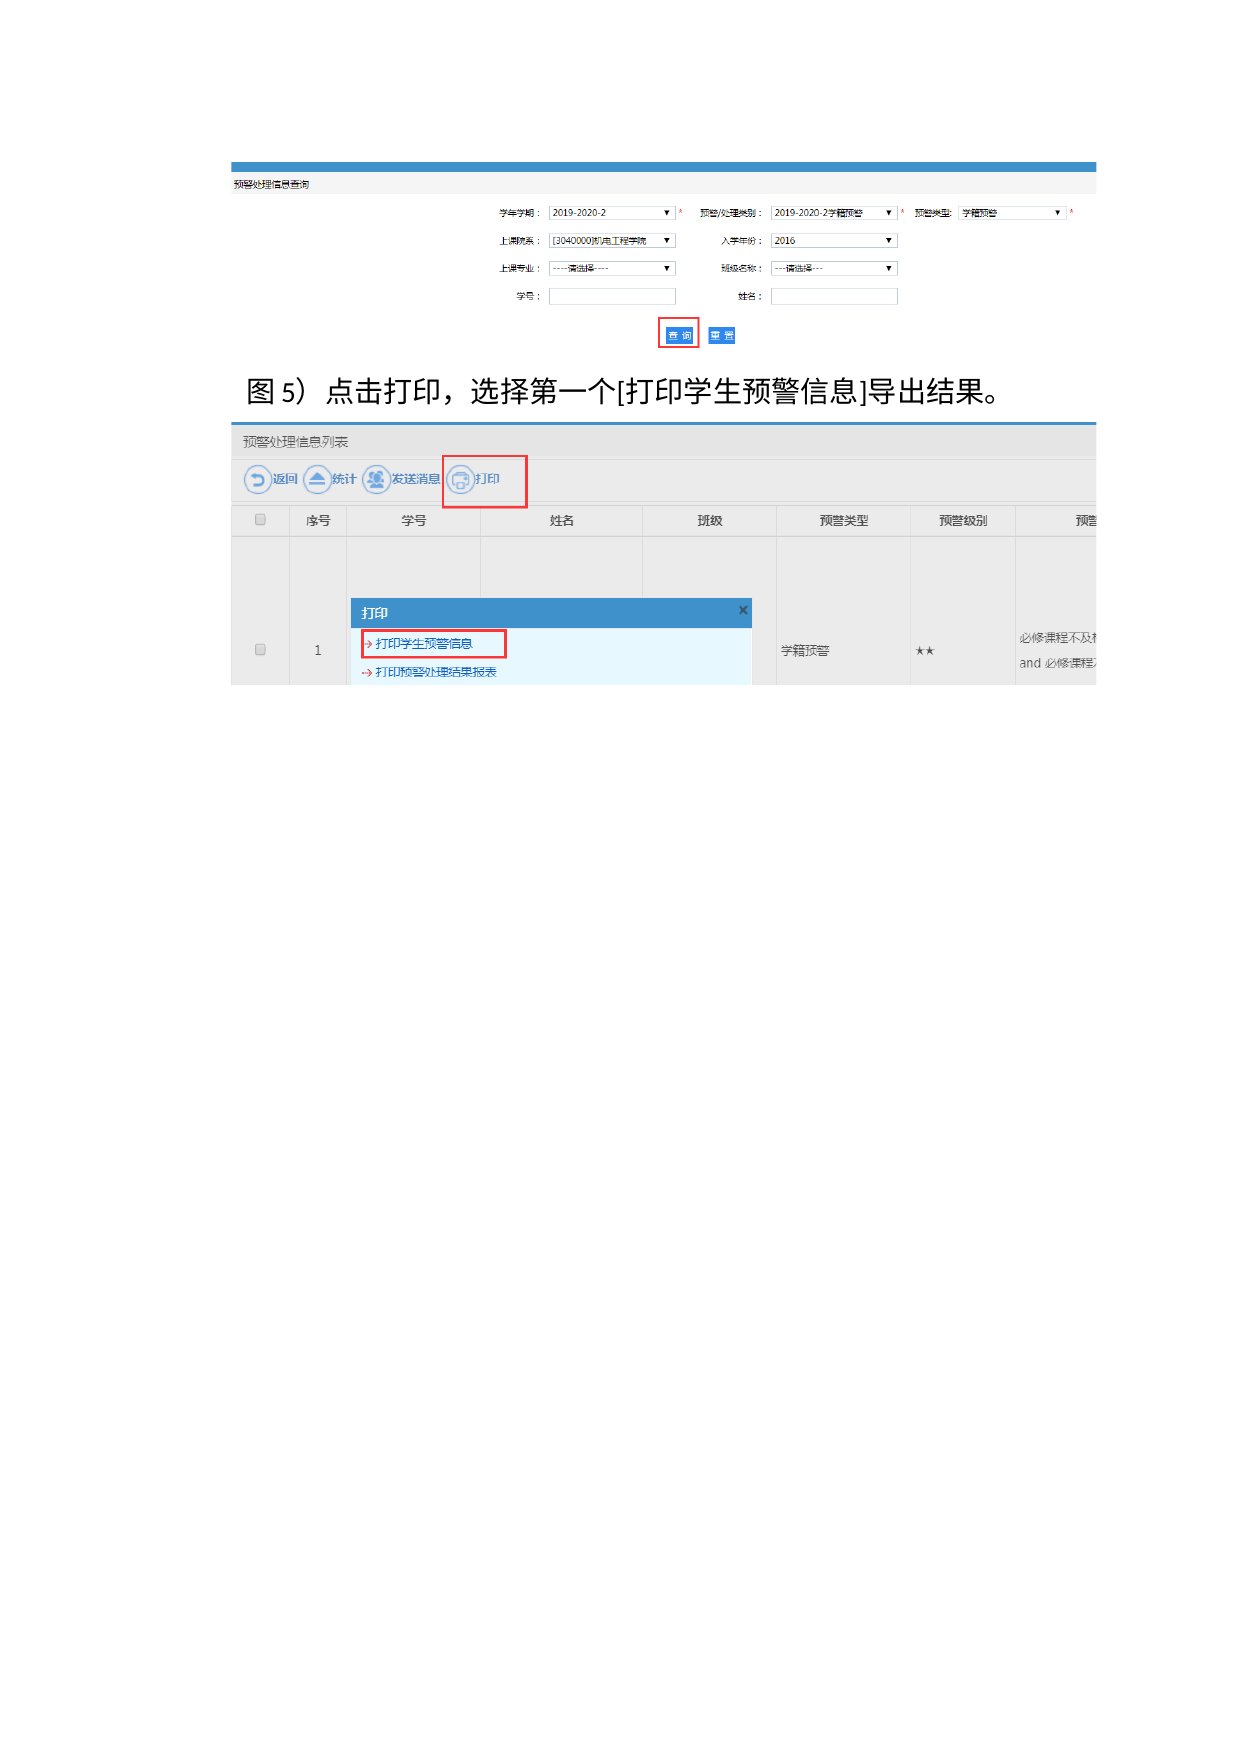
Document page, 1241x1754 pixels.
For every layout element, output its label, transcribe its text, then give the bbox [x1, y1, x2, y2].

picture [231, 422, 1097, 685]
picture [231, 162, 1097, 350]
text 图5）点击打印，选择第一个[打印学生预警信息]导出结果。 [187, 357, 1053, 422]
